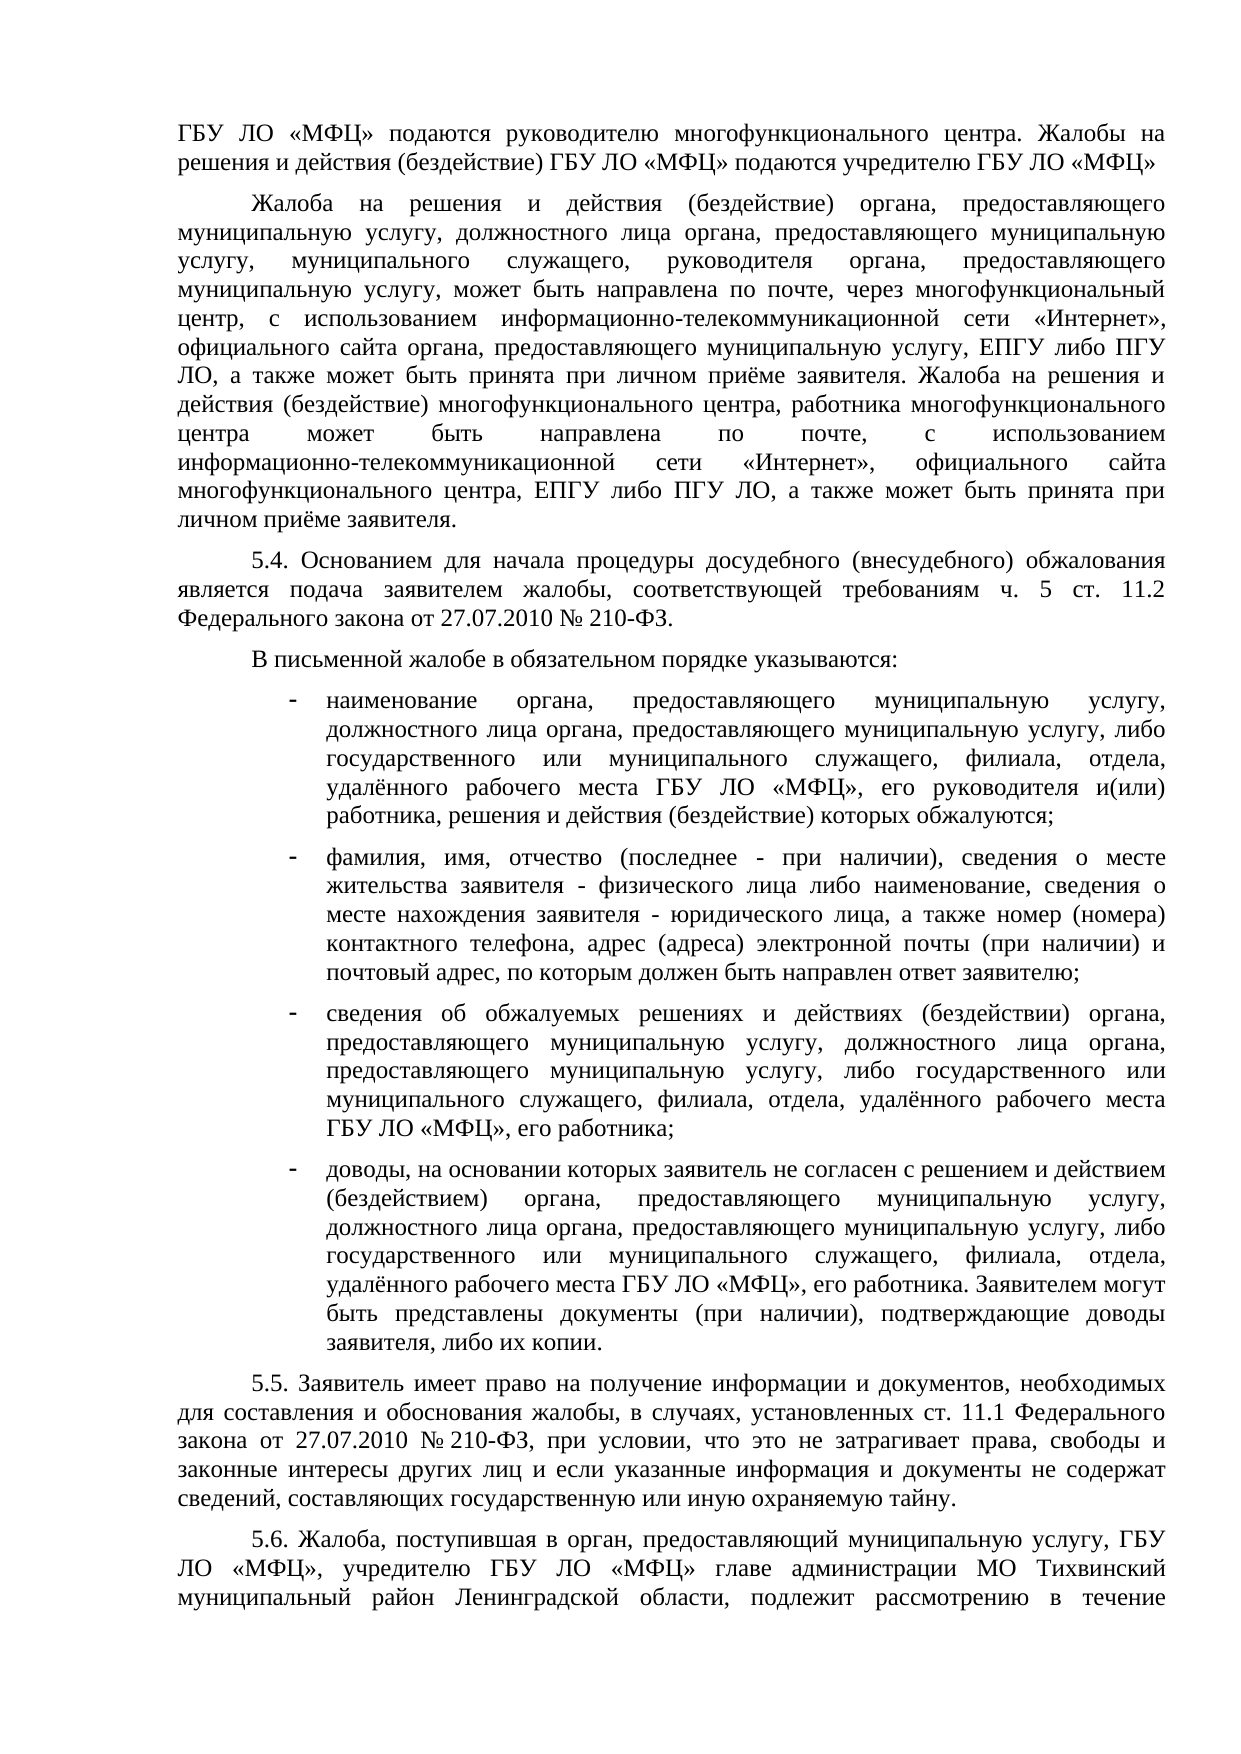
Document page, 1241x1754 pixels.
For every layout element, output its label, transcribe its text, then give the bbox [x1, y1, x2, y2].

list фамилия, имя, отчество (последнее ‑ при наличии), сведения о месте жительства заявителя ‑ физического лица либо наименование, сведения о месте нахождения заявителя ‑ юридического лица, а также номер (номера) контактного телефона, адрес (адреса) электронной почты (при наличии) и почтовый адрес, по которым должен быть направлен ответ заявителю; [288, 842, 1166, 986]
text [177, 118, 1166, 176]
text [177, 1524, 1166, 1611]
text 5.5. Заявитель имеет право на получение информации и документов, необходимых для составления и обоснования жалобы, в случаях, установленных ст. 11.1 Федерального закона от 27.07.2010 № 210‑ФЗ, при условии, что это не затрагивает права, свободы и законные интересы других лиц и если указанные информация и документы не содержат сведений, составляющих государственную или иную охраняемую тайну. [177, 1368, 1166, 1512]
list сведения об обжалуемых решениях и действиях (бездействии) органа, предоставляющего муниципальную услугу, должностного лица органа, предоставляющего муниципальную услугу, либо государственного или муниципального служащего, филиала, отдела, удалённого рабочего места ГБУ ЛО «МФЦ», его работника; [288, 998, 1166, 1142]
text В письменной жалобе в обязательном порядке указываются: [177, 644, 1166, 673]
list наименование органа, предоставляющего муниципальную услугу, должностного лица органа, предоставляющего муниципальную услугу, либо государственного или муниципального служащего, филиала, отдела, удалённого рабочего места ГБУ ЛО «МФЦ», его руководителя и(или) работника, решения и действия (бездействие) которых обжалуются; [288, 686, 1166, 829]
text Жалоба на решения и действия (бездействие) органа, предоставляющего муниципальную услугу, должностного лица органа, предоставляющего муниципальную услугу, муниципального служащего, руководителя органа, предоставляющего муниципальную услугу, может быть направлена по почте, через многофункциональный центр, с использованием информационно‑телекоммуникационной сети «Интернет», официального сайта органа, предоставляющего муниципальную услугу, ЕПГУ либо ПГУ ЛО, а также может быть принята при личном приёме заявителя. Жалоба на решения и действия (бездействие) многофункционального центра, работника многофункционального центра может быть направлена по почте, с использованием информационно‑телекоммуникационной сети «Интернет», официального сайта многофункционального центра, ЕПГУ либо ПГУ ЛО, а также может быть принята при личном приёме заявителя. [177, 188, 1166, 533]
text 5.4. Основанием для начала процедуры досудебного (внесудебного) обжалования является подача заявителем жалобы, соответствующей требованиям ч. 5 ст. 11.2 Федерального закона от 27.07.2010 № 210‑ФЗ. [177, 546, 1166, 632]
list доводы, на основании которых заявитель не согласен с решением и действием (бездействием) органа, предоставляющего муниципальную услугу, должностного лица органа, предоставляющего муниципальную услугу, либо государственного или муниципального служащего, филиала, отдела, удалённого рабочего места ГБУ ЛО «МФЦ», его работника. Заявителем могут быть представлены документы (при наличии), подтверждающие доводы заявителя, либо их копии. [288, 1154, 1166, 1356]
